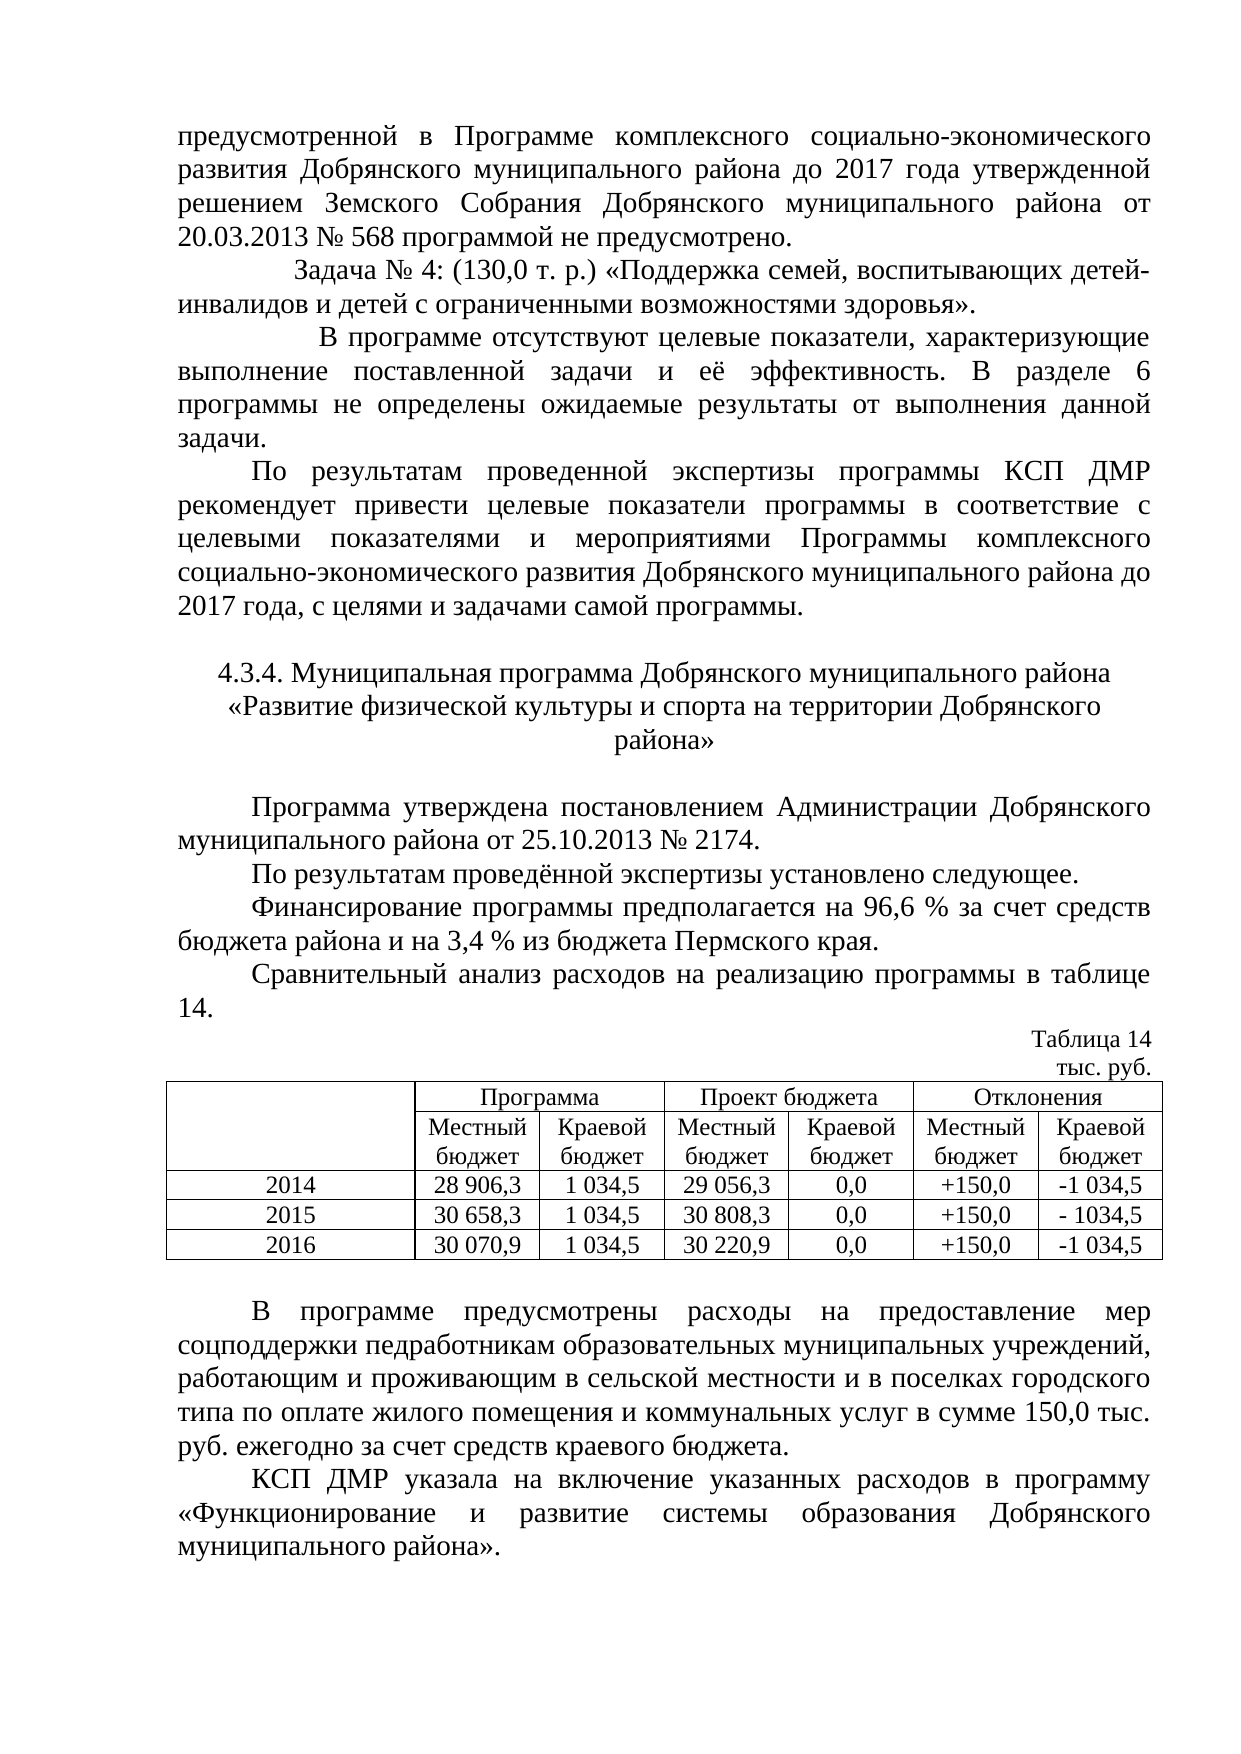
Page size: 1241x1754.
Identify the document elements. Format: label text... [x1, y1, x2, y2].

table_cell 0,0 [789, 1230, 913, 1259]
text По результатам проведённой экспертизы установлено следующее. [177, 856, 1152, 889]
table_cell Местный бюджет [416, 1112, 539, 1169]
table_cell 2016 [167, 1230, 414, 1259]
table_cell 2014 [167, 1171, 414, 1199]
table_cell 1 034,5 [540, 1200, 664, 1229]
text Сравнительный анализ расходов на реализацию программы в таблице 14. [177, 957, 1152, 1024]
text 4.3.4. Муниципальная программа Добрянского муниципального района «Развитие физической культуры и спорта на территории Добрянского района» [177, 655, 1152, 755]
table_cell 30 808,3 [665, 1200, 788, 1229]
table_cell 28 906,3 [416, 1171, 539, 1199]
table_cell Местный бюджет [665, 1112, 788, 1169]
text Задача № 4: (130,0 т. р.) «Поддержка семей, воспитывающих детей-инвалидов и детей с ограниченными возможностями здоровья». [177, 252, 1152, 319]
table_cell +150,0 [914, 1200, 1038, 1229]
text В программе предусмотрены расходы на предоставление мер соцподдержки педработникам образовательных муниципальных учреждений, работающим и проживающим в сельской местности и в поселках городского типа по оплате жилого помещения и коммунальных услуг в сумме 150,0 тыс. руб. ежегодно за счет средств краевого бюджета. [177, 1293, 1152, 1461]
table_cell +150,0 [914, 1230, 1038, 1259]
text В программе отсутствуют целевые показатели, характеризующие выполнение поставленной задачи и её эффективность. В разделе 6 программы не определены ожидаемые результаты от выполнения данной задачи. [177, 319, 1152, 453]
text тыс. руб. [177, 1052, 1152, 1081]
text По результатам проведенной экспертизы программы КСП ДМР рекомендует привести целевые показатели программы в соответствие с целевыми показателями и мероприятиями Программы комплексного социально-экономического развития Добрянского муниципального района до 2017 года, с целями и задачами самой программы. [177, 453, 1152, 621]
table_header [167, 1082, 414, 1169]
table_header Отклонения [914, 1082, 1162, 1111]
text КСП ДМР указала на включение указанных расходов в программу «Функционирование и развитие системы образования Добрянского муниципального района». [177, 1461, 1152, 1562]
table_header Проект бюджета [665, 1082, 913, 1111]
text Программа утверждена постановлением Администрации Добрянского муниципального района от 25.10.2013 № 2174. [177, 789, 1152, 856]
table_cell 0,0 [789, 1200, 913, 1229]
table_cell 30 220,9 [665, 1230, 788, 1259]
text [177, 118, 1152, 252]
table_cell 1 034,5 [540, 1171, 664, 1199]
table_cell -1 034,5 [1039, 1230, 1162, 1259]
table_cell +150,0 [914, 1171, 1038, 1199]
table_cell - 1034,5 [1039, 1200, 1162, 1229]
text Таблица 14 [177, 1024, 1152, 1052]
table_header Программа [416, 1082, 664, 1111]
table_cell 30 070,9 [416, 1230, 539, 1259]
table_cell 0,0 [789, 1171, 913, 1199]
table_cell Краевой бюджет [1039, 1112, 1162, 1169]
table_cell 29 056,3 [665, 1171, 788, 1199]
table_cell 2015 [167, 1200, 414, 1229]
table_cell 30 658,3 [416, 1200, 539, 1229]
text Финансирование программы предполагается на 96,6 % за счет средств бюджета района и на 3,4 % из бюджета Пермского края. [177, 889, 1152, 957]
table_cell Краевой бюджет [789, 1112, 913, 1169]
table_cell Краевой бюджет [540, 1112, 664, 1169]
table_cell 1 034,5 [540, 1230, 664, 1259]
table_cell -1 034,5 [1039, 1171, 1162, 1199]
table_cell Местный бюджет [914, 1112, 1038, 1169]
